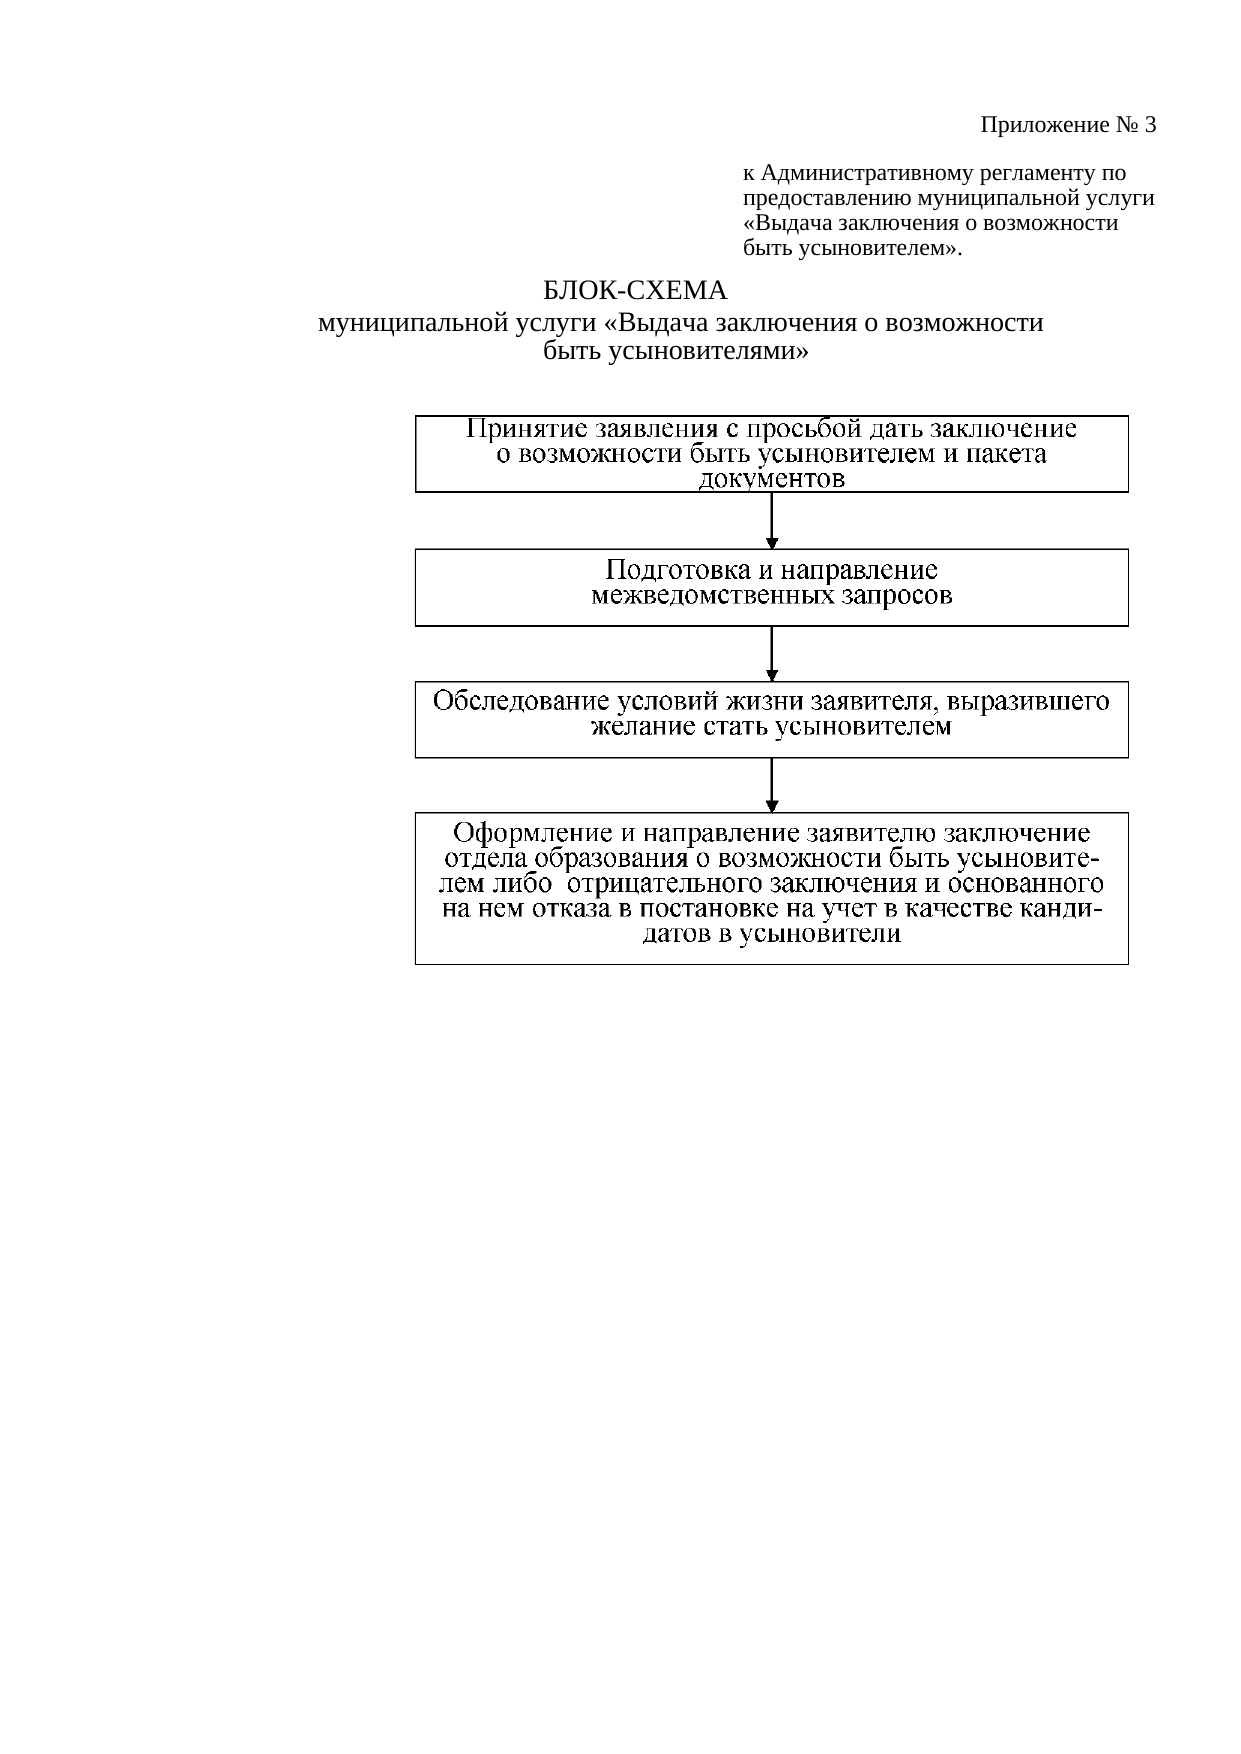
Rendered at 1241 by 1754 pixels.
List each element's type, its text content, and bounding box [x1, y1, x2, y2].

text Приложение № 3 [980, 113, 1199, 137]
text к Административному регламенту по предоставлению муниципальной услуги «Выдача заключения о возможности быть усыновителем». [743, 161, 1168, 261]
text быть усыновителями» [543, 337, 1199, 365]
text БЛОК-СХЕМА [543, 277, 1199, 305]
text муниципальной услуги «Выдача заключения о возможности [318, 309, 1199, 337]
picture [414, 415, 1129, 965]
